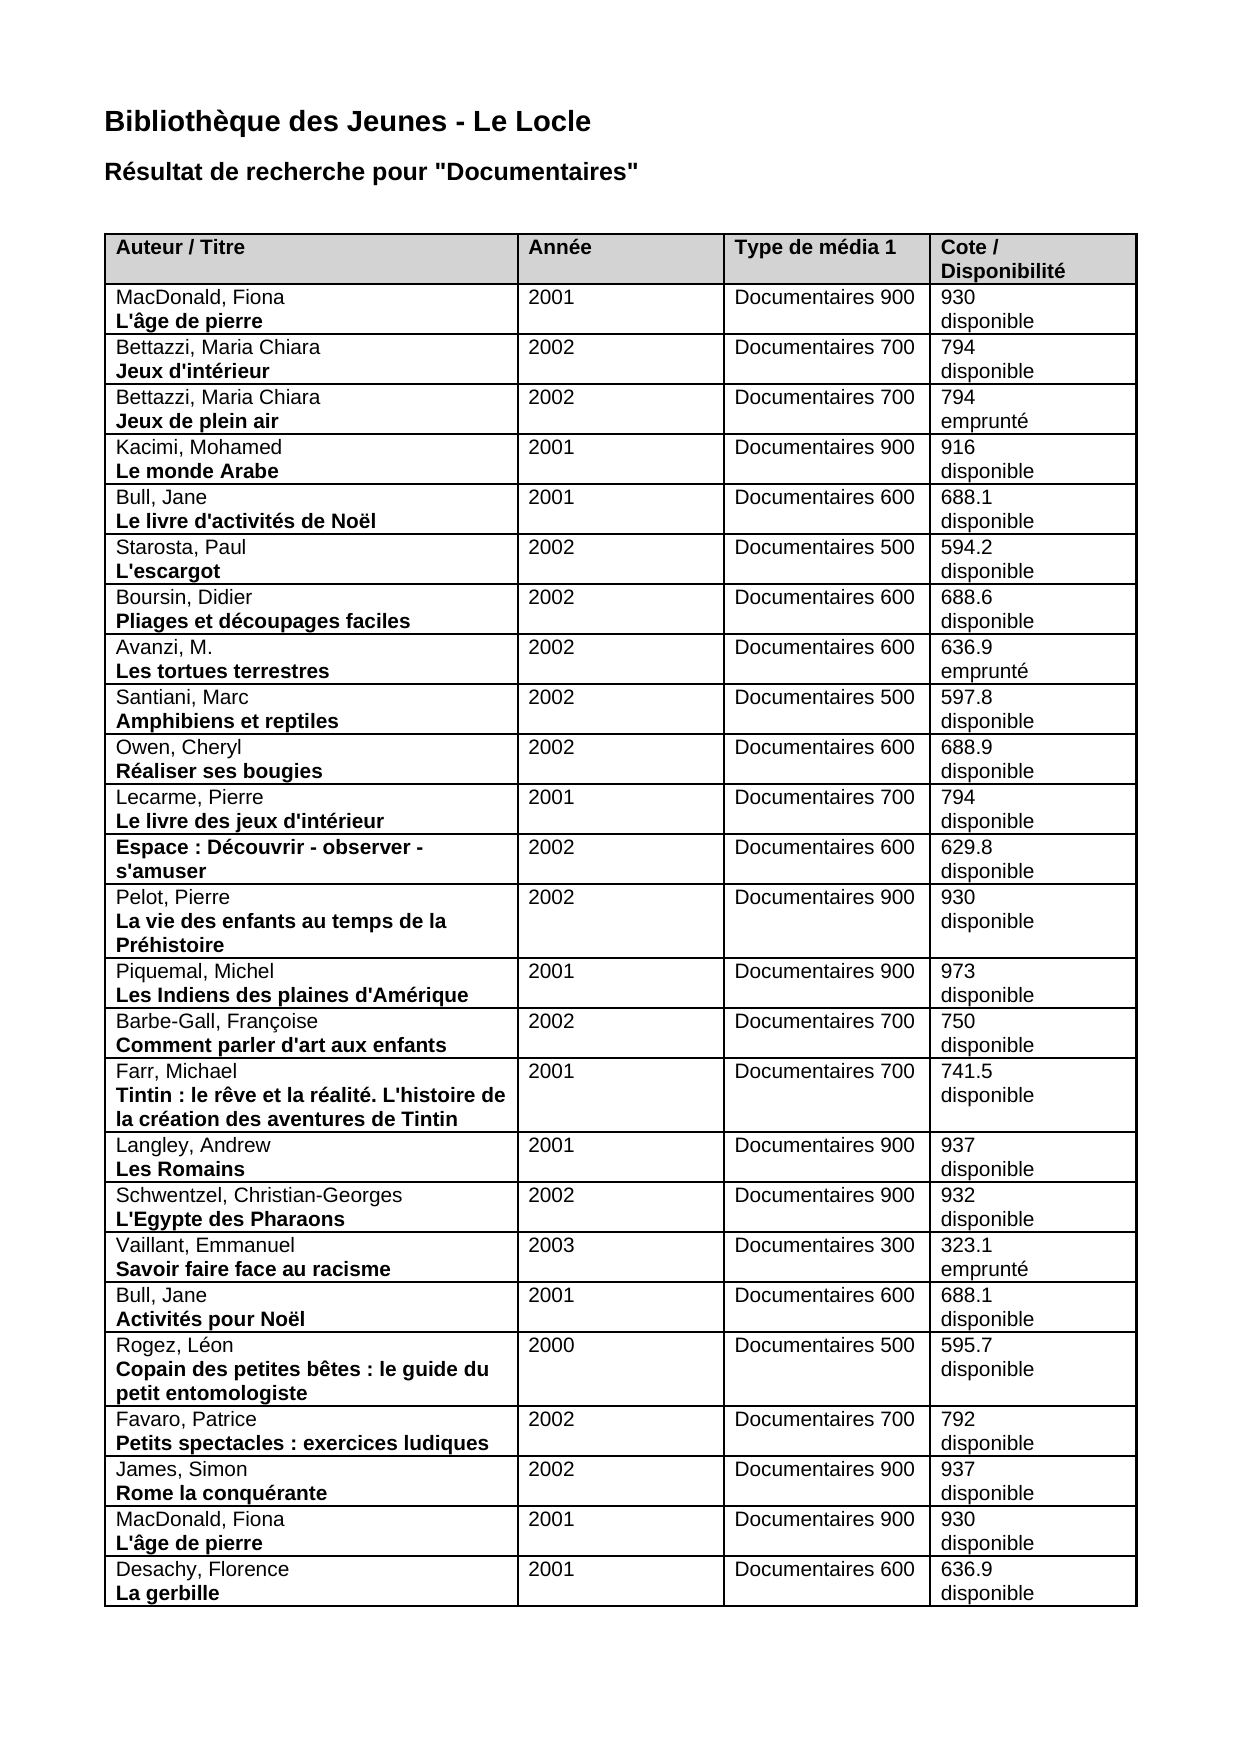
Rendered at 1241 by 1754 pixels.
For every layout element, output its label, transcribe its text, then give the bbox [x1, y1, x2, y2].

table_cell Documentaires 700 [725, 335, 929, 383]
table_cell 794 disponible [931, 785, 1135, 833]
table_cell 2002 [519, 585, 723, 633]
table_cell 636.9 disponible [931, 1557, 1135, 1604]
table_cell 636.9 emprunté [931, 635, 1135, 683]
table_cell Favaro, Patrice Petits spectacles : exercices ludiques [106, 1407, 517, 1454]
table_cell 916 disponible [931, 435, 1135, 483]
table_cell 2002 [519, 1183, 723, 1231]
table_cell Farr, Michael Tintin : le rêve et la réalité. L'histoire de la création des aventures de Tintin [106, 1059, 517, 1131]
table_cell Documentaires 600 [725, 1557, 929, 1604]
table_cell 595.7 disponible [931, 1333, 1135, 1404]
table_cell Espace : Découvrir - observer - s'amuser [106, 835, 517, 883]
table_cell Starosta, Paul L'escargot [106, 535, 517, 583]
table_cell 2001 [519, 1283, 723, 1331]
table_cell 930 disponible [931, 885, 1135, 957]
table_cell Documentaires 600 [725, 485, 929, 533]
table_cell 2002 [519, 685, 723, 733]
table_cell MacDonald, Fiona L'âge de pierre [106, 285, 517, 333]
table_cell 794 disponible [931, 335, 1135, 383]
table_cell Documentaires 600 [725, 585, 929, 633]
table_cell 792 disponible [931, 1407, 1135, 1454]
table_cell 794 emprunté [931, 385, 1135, 433]
table_cell 2001 [519, 785, 723, 833]
table_cell Barbe-Gall, Françoise Comment parler d'art aux enfants [106, 1009, 517, 1057]
table_header Auteur / Titre [106, 235, 517, 283]
table_cell 973 disponible [931, 959, 1135, 1007]
table_cell Documentaires 900 [725, 1183, 929, 1231]
table_cell Pelot, Pierre La vie des enfants au temps de la Préhistoire [106, 885, 517, 957]
table_cell Lecarme, Pierre Le livre des jeux d'intérieur [106, 785, 517, 833]
table_cell Documentaires 900 [725, 1457, 929, 1504]
table_cell Piquemal, Michel Les Indiens des plaines d'Amérique [106, 959, 517, 1007]
table_header Cote / Disponibilité [931, 235, 1135, 283]
table_cell Documentaires 600 [725, 735, 929, 783]
table_cell Boursin, Didier Pliages et découpages faciles [106, 585, 517, 633]
table_cell 937 disponible [931, 1133, 1135, 1181]
table_cell 594.2 disponible [931, 535, 1135, 583]
table_cell 688.1 disponible [931, 485, 1135, 533]
table_cell 688.1 disponible [931, 1283, 1135, 1331]
text Résultat de recherche pour "Documentaires" [104, 156, 1136, 185]
table_cell Owen, Cheryl Réaliser ses bougies [106, 735, 517, 783]
table_cell Santiani, Marc Amphibiens et reptiles [106, 685, 517, 733]
table_cell 2000 [519, 1333, 723, 1404]
table_cell 2001 [519, 285, 723, 333]
table_cell 2002 [519, 1407, 723, 1454]
table_cell 2001 [519, 1133, 723, 1181]
table_cell Documentaires 700 [725, 1407, 929, 1454]
table_cell Bettazzi, Maria Chiara Jeux d'intérieur [106, 335, 517, 383]
table_cell 688.6 disponible [931, 585, 1135, 633]
table_cell Documentaires 900 [725, 885, 929, 957]
table_cell James, Simon Rome la conquérante [106, 1457, 517, 1504]
table_cell 2001 [519, 485, 723, 533]
table_cell 2002 [519, 635, 723, 683]
table_cell Bull, Jane Le livre d'activités de Noël [106, 485, 517, 533]
table_cell Documentaires 700 [725, 385, 929, 433]
table_cell Desachy, Florence La gerbille [106, 1557, 517, 1604]
table_cell 2002 [519, 385, 723, 433]
table_cell Schwentzel, Christian-Georges L'Egypte des Pharaons [106, 1183, 517, 1231]
table_cell 629.8 disponible [931, 835, 1135, 883]
table_cell Avanzi, M. Les tortues terrestres [106, 635, 517, 683]
table_cell 2002 [519, 535, 723, 583]
table_cell Documentaires 900 [725, 1507, 929, 1554]
table_cell Langley, Andrew Les Romains [106, 1133, 517, 1181]
table_cell 2003 [519, 1233, 723, 1281]
table_cell Documentaires 700 [725, 1059, 929, 1131]
table_cell 2002 [519, 1457, 723, 1504]
table_cell Documentaires 700 [725, 1009, 929, 1057]
table_header Type de média 1 [725, 235, 929, 283]
table_cell 2002 [519, 335, 723, 383]
table_cell Documentaires 500 [725, 685, 929, 733]
table_cell 688.9 disponible [931, 735, 1135, 783]
table_cell 323.1 emprunté [931, 1233, 1135, 1281]
table_cell Documentaires 900 [725, 285, 929, 333]
table_cell 932 disponible [931, 1183, 1135, 1231]
table_cell 741.5 disponible [931, 1059, 1135, 1131]
table_cell Documentaires 500 [725, 1333, 929, 1404]
table_header Année [519, 235, 723, 283]
table_cell 2001 [519, 435, 723, 483]
table_cell Vaillant, Emmanuel Savoir faire face au racisme [106, 1233, 517, 1281]
table_cell 2002 [519, 735, 723, 783]
table_cell MacDonald, Fiona L'âge de pierre [106, 1507, 517, 1554]
table_cell 2001 [519, 959, 723, 1007]
table_cell Kacimi, Mohamed Le monde Arabe [106, 435, 517, 483]
table_cell Documentaires 300 [725, 1233, 929, 1281]
table_cell Documentaires 700 [725, 785, 929, 833]
table_cell 2002 [519, 1009, 723, 1057]
table_cell 930 disponible [931, 285, 1135, 333]
table_cell 930 disponible [931, 1507, 1135, 1554]
table_cell 597.8 disponible [931, 685, 1135, 733]
table_cell Documentaires 900 [725, 959, 929, 1007]
table_cell 2001 [519, 1059, 723, 1131]
table_cell Rogez, Léon Copain des petites bêtes : le guide du petit entomologiste [106, 1333, 517, 1404]
table_cell Documentaires 600 [725, 635, 929, 683]
table_cell Documentaires 900 [725, 435, 929, 483]
table_cell Documentaires 500 [725, 535, 929, 583]
table_cell 2002 [519, 885, 723, 957]
table_cell Bull, Jane Activités pour Noël [106, 1283, 517, 1331]
table_cell 2001 [519, 1557, 723, 1604]
table_cell Bettazzi, Maria Chiara Jeux de plein air [106, 385, 517, 433]
table_cell 750 disponible [931, 1009, 1135, 1057]
table_cell 937 disponible [931, 1457, 1135, 1504]
table_cell Documentaires 900 [725, 1133, 929, 1181]
table_cell 2001 [519, 1507, 723, 1554]
text Bibliothèque des Jeunes - Le Locle [104, 104, 1136, 138]
table_cell Documentaires 600 [725, 835, 929, 883]
table_cell Documentaires 600 [725, 1283, 929, 1331]
table_cell 2002 [519, 835, 723, 883]
